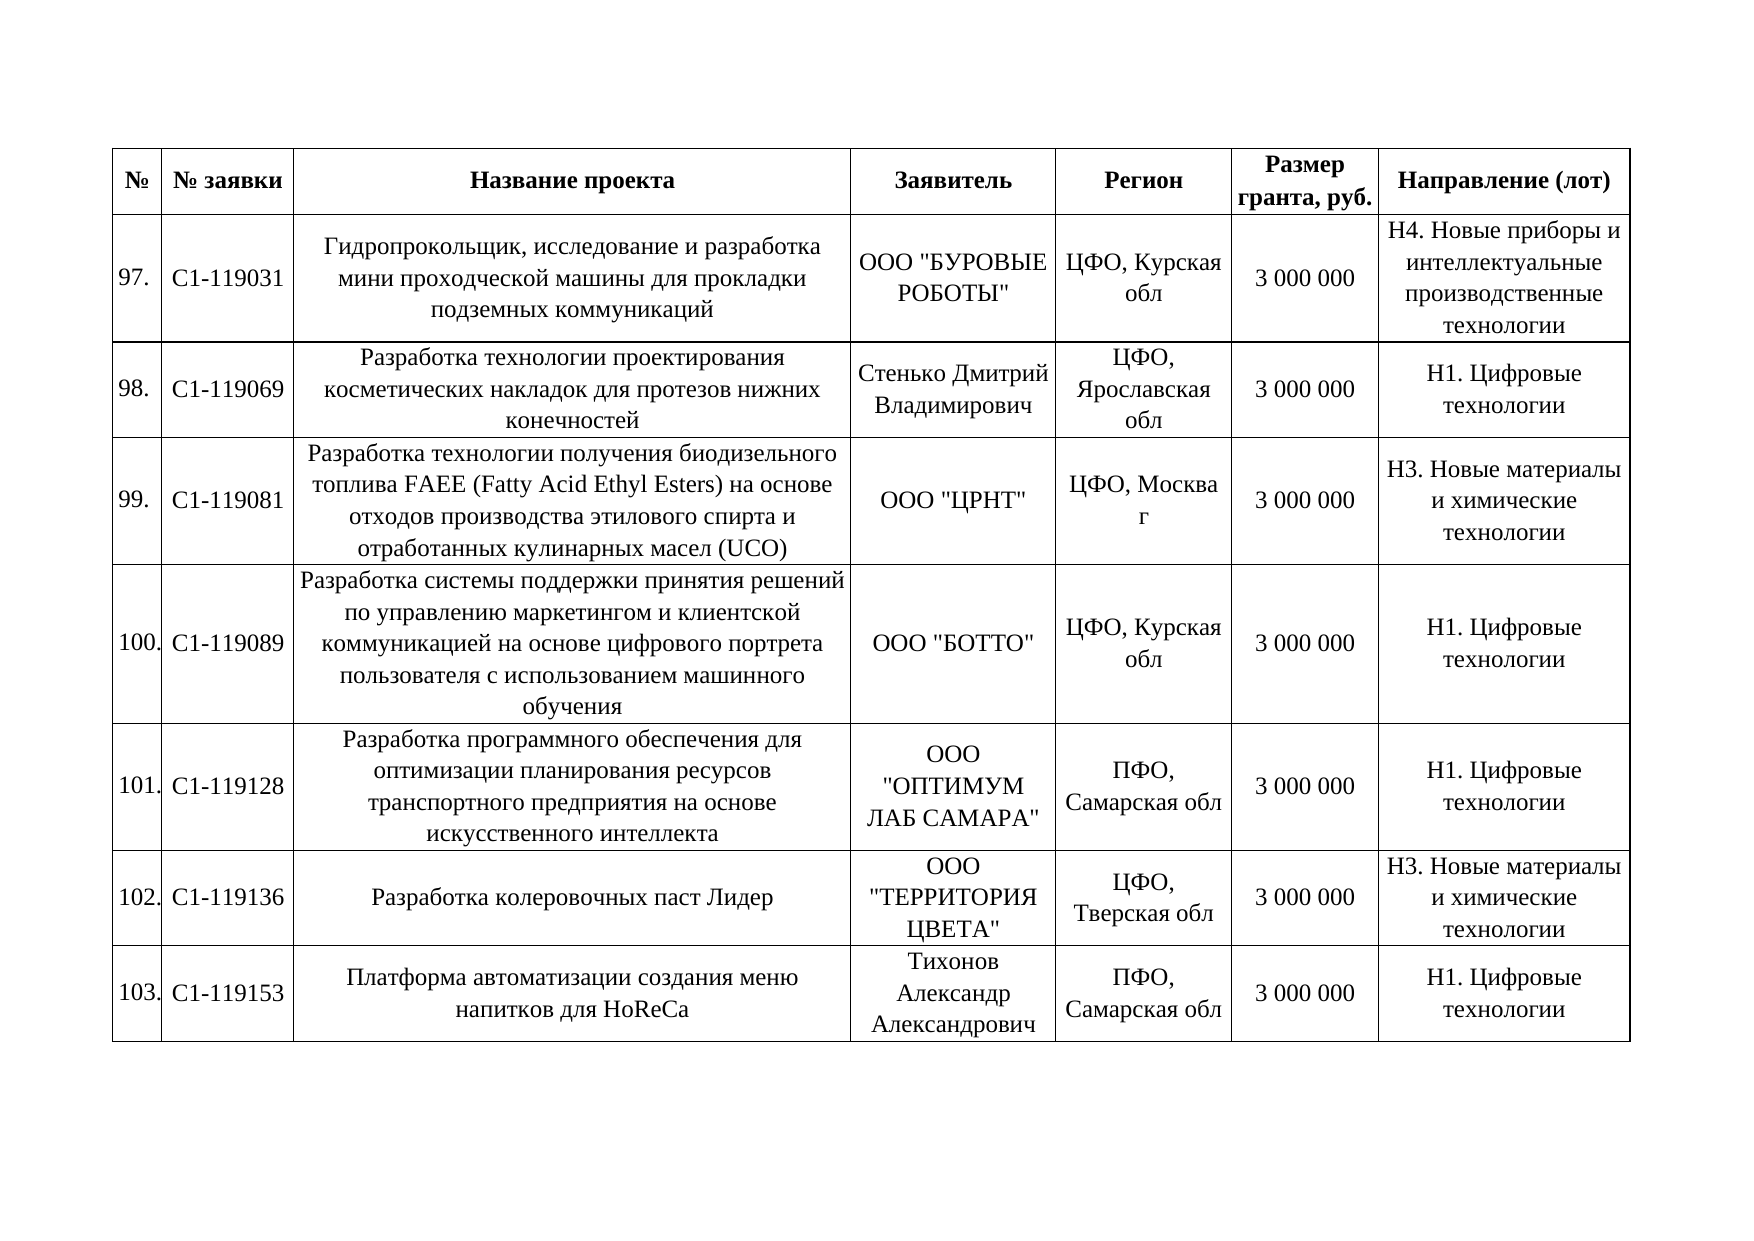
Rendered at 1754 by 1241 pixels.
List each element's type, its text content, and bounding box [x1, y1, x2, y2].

table_cell ЦФО, Ярославская обл [1056, 343, 1231, 437]
table_cell Тихонов Александр Александрович [851, 946, 1055, 1041]
table_cell ООО "БУРОВЫЕ РОБОТЫ" [851, 215, 1055, 341]
table_cell 3 000 000 [1232, 438, 1378, 564]
table_cell 3 000 000 [1232, 724, 1378, 850]
table_cell ООО "БОТТО" [851, 565, 1055, 723]
table_cell Н1. Цифровые технологии [1379, 343, 1629, 437]
table_cell С1-119081 [162, 438, 293, 564]
table_header Название проекта [294, 149, 850, 214]
table_cell Гидропрокольщик, исследование и разработка мини проходческой машины для прокладки подземных коммуникаций [294, 215, 850, 341]
table_cell Н1. Цифровые технологии [1379, 565, 1629, 723]
table_cell Разработка технологии получения биодизельного топлива FAEE (Fatty Acid Ethyl Esters) на основе отходов производства этилового спирта и отработанных кулинарных масел (UCO) [294, 438, 850, 564]
table_cell Разработка системы поддержки принятия решений по управлению маркетингом и клиентской коммуникацией на основе цифрового портрета пользователя с использованием машинного обучения [294, 565, 850, 723]
table_cell [113, 438, 161, 564]
table_cell 3 000 000 [1232, 565, 1378, 723]
table_cell ООО "ОПТИМУМ ЛАБ САМАРА" [851, 724, 1055, 850]
table_cell С1-119136 [162, 851, 293, 945]
table_cell 3 000 000 [1232, 851, 1378, 945]
table_cell [113, 215, 161, 341]
table_cell Платформа автоматизации создания меню напитков для HoReCa [294, 946, 850, 1041]
table_cell С1-119153 [162, 946, 293, 1041]
table_cell ПФО, Самарская обл [1056, 946, 1231, 1041]
table_cell [113, 724, 161, 850]
table_header Направление (лот) [1379, 149, 1629, 214]
table_header Регион [1056, 149, 1231, 214]
table_cell Н1. Цифровые технологии [1379, 724, 1629, 850]
table_cell ЦФО, Курская обл [1056, 565, 1231, 723]
table_cell Разработка технологии проектирования косметических накладок для протезов нижних конечностей [294, 343, 850, 437]
table_cell Н4. Новые приборы и интеллектуальные производственные технологии [1379, 215, 1629, 341]
table_cell Н3. Новые материалы и химические технологии [1379, 438, 1629, 564]
table_cell Разработка колеровочных паст Лидер [294, 851, 850, 945]
table_cell 3 000 000 [1232, 343, 1378, 437]
table_cell [113, 851, 161, 945]
table_cell ООО "ЦРНТ" [851, 438, 1055, 564]
table_cell С1-119089 [162, 565, 293, 723]
table_cell 3 000 000 [1232, 215, 1378, 341]
table_header № заявки [162, 149, 293, 214]
table_header Заявитель [851, 149, 1055, 214]
table_cell Н1. Цифровые технологии [1379, 946, 1629, 1041]
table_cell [1379, 851, 1629, 945]
table_cell ПФО, Самарская обл [1056, 724, 1231, 850]
table_cell ООО "ТЕРРИТОРИЯ ЦВЕТА" [851, 851, 1055, 945]
table_cell Стенько Дмитрий Владимирович [851, 343, 1055, 437]
table_cell Разработка программного обеспечения для оптимизации планирования ресурсов транспортного предприятия на основе искусственного интеллекта [294, 724, 850, 850]
table_cell ЦФО, Тверская обл [1056, 851, 1231, 945]
table_cell ЦФО, Москва г [1056, 438, 1231, 564]
table_cell [113, 343, 161, 437]
table_cell 3 000 000 [1232, 946, 1378, 1041]
table_cell С1-119128 [162, 724, 293, 850]
table_cell [113, 946, 161, 1041]
table_cell ЦФО, Курская обл [1056, 215, 1231, 341]
table_cell [113, 565, 161, 723]
table_header Размер гранта, руб. [1232, 149, 1378, 214]
table_cell С1-119031 [162, 215, 293, 341]
table_header № [113, 149, 161, 214]
table_cell С1-119069 [162, 343, 293, 437]
